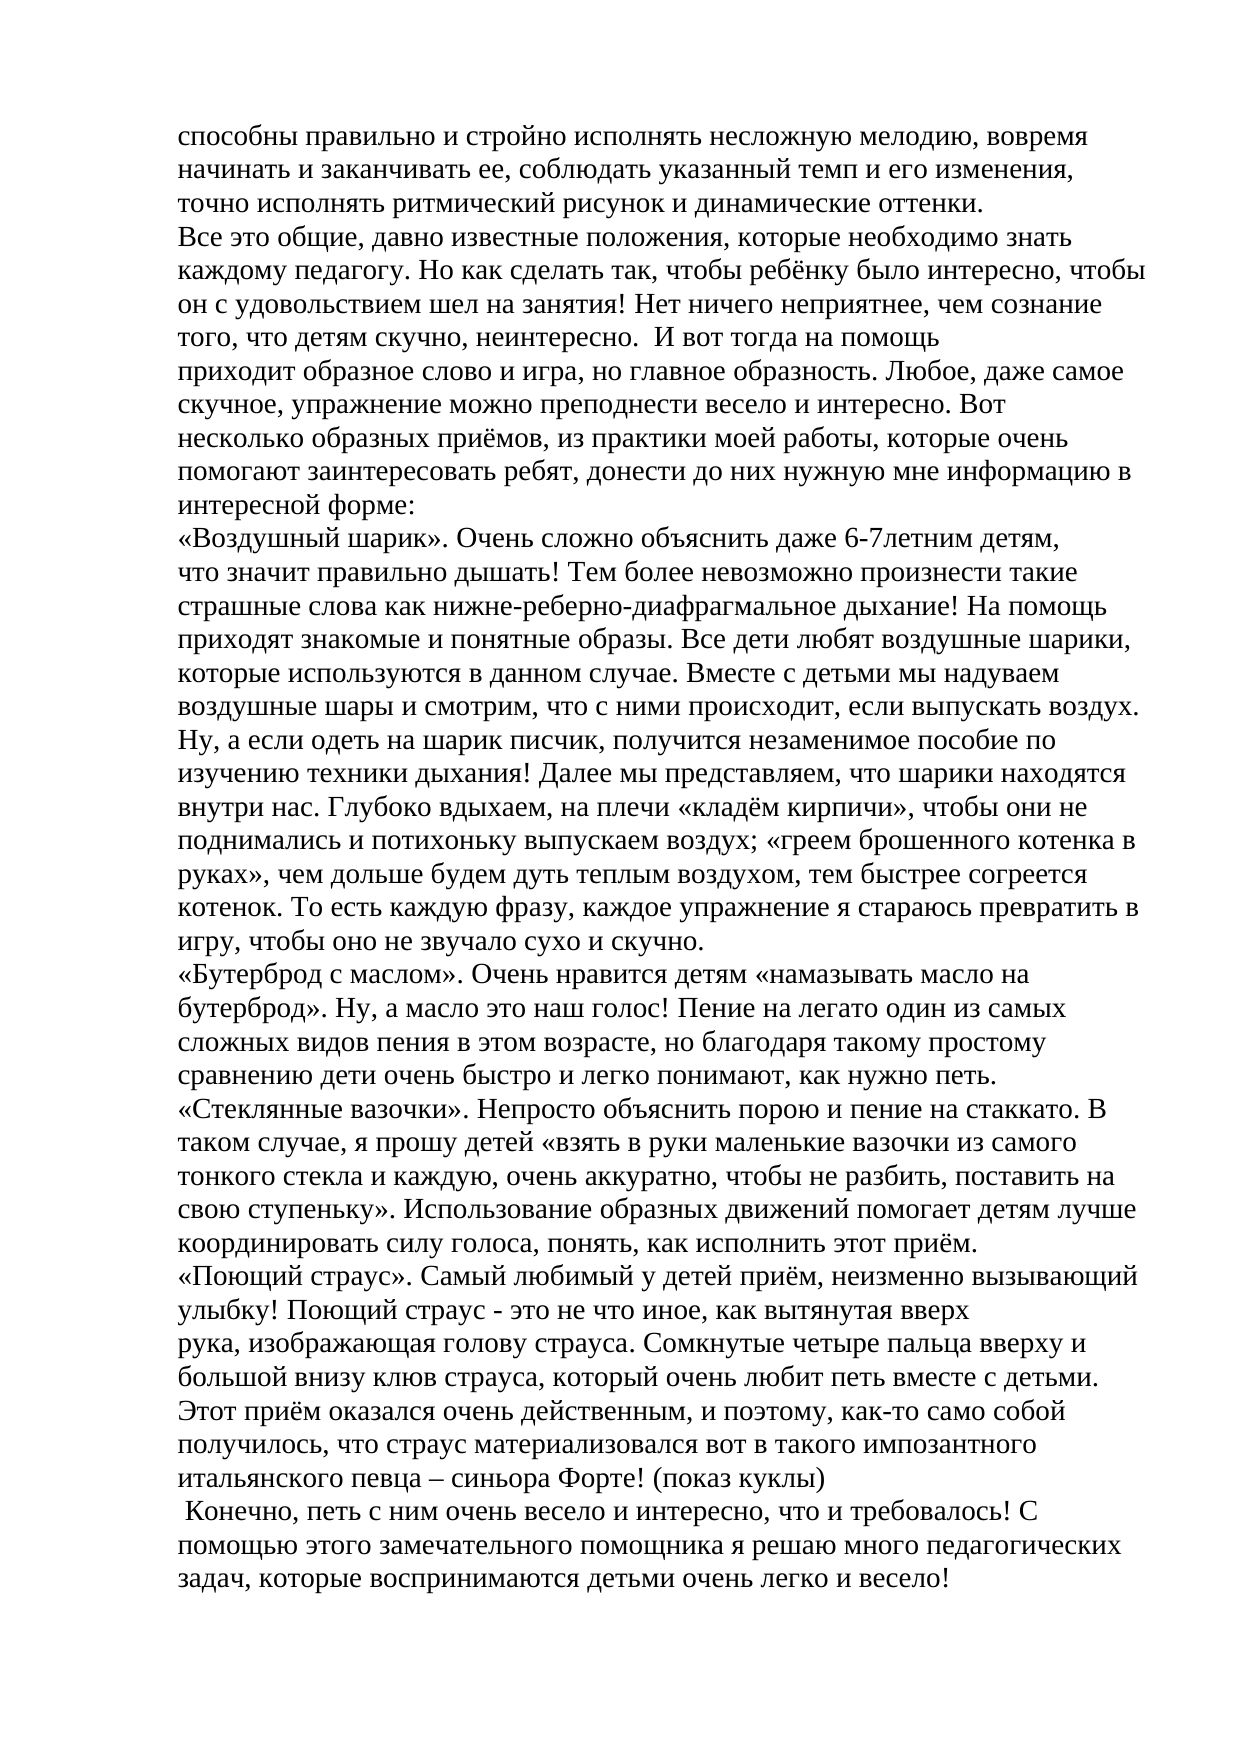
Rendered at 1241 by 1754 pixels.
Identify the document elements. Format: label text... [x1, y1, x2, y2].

text Все это общие, давно известные положения, которые необходимо знать каждому педагогу. Но как сделать так, чтобы ребёнку было интересно, чтобы он с удовольствием шел на занятия! Нет ничего неприятнее, чем сознание того, что детям скучно, неинтересно. И вот тогда на помощь приходит образное слово и игра, но главное образность. Любое, даже самое скучное, упражнение можно преподнести весело и интересно. Вот несколько образных приёмов, из практики моей работы, которые очень помогают заинтересовать ребят, донести до них нужную мне информацию в интересной форме: [177, 219, 1152, 521]
text «Стеклянные вазочки». Непросто объяснить порою и пение на стаккато. В таком случае, я прошу детей «взять в руки маленькие вазочки из самого тонкого стекла и каждую, очень аккуратно, чтобы не разбить, поставить на свою ступеньку». Использование образных движений помогает детям лучше координировать силу голоса, понять, как исполнить этот приём. «Поющий страус». Самый любимый у детей приём, неизменно вызывающий улыбку! Поющий страус - это не что иное, как вытянутая вверх рука, изображающая голову страуса. Сомкнутые четыре пальца вверху и большой внизу клюв страуса, который очень любит петь вместе с детьми. Этот приём оказался очень действенным, и поэтому, как-то само собой получилось, что страус материализовался вот в такого импозантного итальянского певца – синьора Форте! (показ куклы) [177, 1091, 1152, 1493]
text изучению техники дыхания! Далее мы представляем, что шарики находятся внутри нас. Глубоко вдыхаем, на плечи «кладём кирпичи», чтобы они не поднимались и потихоньку выпускаем воздух; «греем брошенного котенка в руках», чем дольше будем дуть теплым воздухом, тем быстрее согреется котенок. То есть каждую фразу, каждое упражнение я стараюсь превратить в игру, чтобы оно не звучало сухо и скучно. [177, 755, 1152, 957]
text «Воздушный шарик». Очень сложно объяснить даже 6-7летним детям, что значит правильно дышать! Тем более невозможно произнести такие страшные слова как нижне-реберно-диафрагмальное дыхание! На помощь приходят знакомые и понятные образы. Все дети любят воздушные шарики, которые используются в данном случае. Вместе с детьми мы надуваем воздушные шары и смотрим, что с ними происходит, если выпускать воздух. Ну, а если одеть на шарик писчик, получится незаменимое пособие по [177, 521, 1152, 755]
text «Бутерброд с маслом». Очень нравится детям «намазывать масло на бутерброд». Ну, а масло это наш голос! Пение на легато один из самых сложных видов пения в этом возрасте, но благодаря такому простому сравнению дети очень быстро и легко понимают, как нужно петь. [177, 957, 1152, 1091]
text Конечно, петь с ним очень весело и интересно, что и требовалось! С помощью этого замечательного помощника я решаю много педагогических задач, которые воспринимаются детьми очень легко и весело! [177, 1493, 1152, 1594]
text способны правильно и стройно исполнять несложную мелодию, вовремя начинать и заканчивать ее, соблюдать указанный темп и его изменения, точно исполнять ритмический рисунок и динамические оттенки. [177, 118, 1152, 219]
